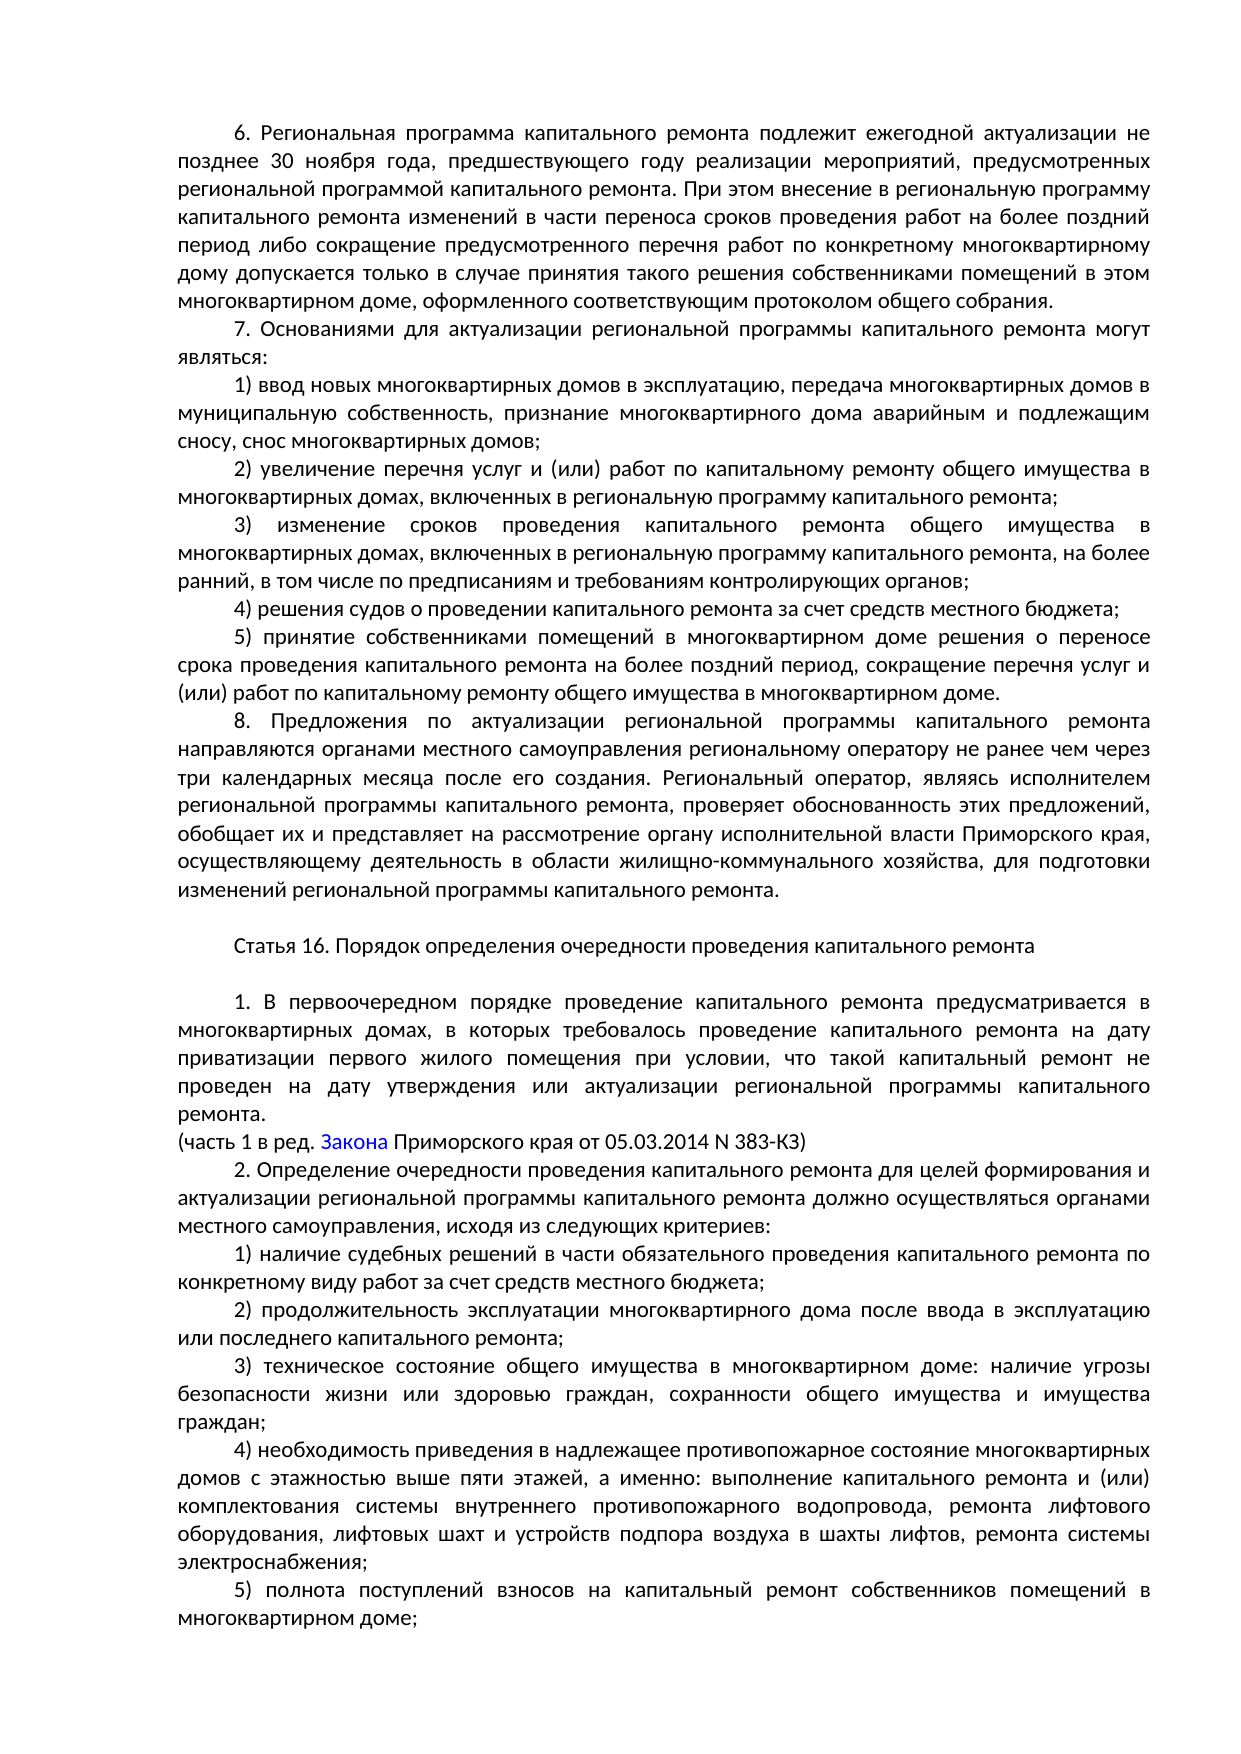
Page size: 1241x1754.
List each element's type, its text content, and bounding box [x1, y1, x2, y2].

text Статья 16. Порядок определения очередности проведения капитального ремонта [177, 931, 1152, 959]
text 5) принятие собственниками помещений в многоквартирном доме решения о переносе срока проведения капитального ремонта на более поздний период, сокращение перечня услуг и (или) работ по капитальному ремонту общего имущества в многоквартирном доме. [177, 622, 1152, 707]
text 5) полнота поступлений взносов на капитальный ремонт собственников помещений в многоквартирном доме; [177, 1575, 1152, 1631]
text 3) техническое состояние общего имущества в многоквартирном доме: наличие угрозы безопасности жизни или здоровью граждан, сохранности общего имущества и имущества граждан; [177, 1351, 1152, 1435]
text 6. Региональная программа капитального ремонта подлежит ежегодной актуализации не позднее 30 ноября года, предшествующего году реализации мероприятий, предусмотренных региональной программой капитального ремонта. При этом внесение в региональную программу капитального ремонта изменений в части переноса сроков проведения работ на более поздний период либо сокращение предусмотренного перечня работ по конкретному многоквартирному дому допускается только в случае принятия такого решения собственниками помещений в этом многоквартирном доме, оформленного соответствующим протоколом общего собрания. [177, 118, 1152, 314]
text 1. В первоочередном порядке проведение капитального ремонта предусматривается в многоквартирных домах, в которых требовалось проведение капитального ремонта на дату приватизации первого жилого помещения при условии, что такой капитальный ремонт не проведен на дату утверждения или актуализации региональной программы капитального ремонта. [177, 987, 1152, 1127]
text 2) увеличение перечня услуг и (или) работ по капитальному ремонту общего имущества в многоквартирных домах, включенных в региональную программу капитального ремонта; [177, 454, 1152, 510]
text 1) ввод новых многоквартирных домов в эксплуатацию, передача многоквартирных домов в муниципальную собственность, признание многоквартирного дома аварийным и подлежащим сносу, снос многоквартирных домов; [177, 370, 1152, 454]
text 3) изменение сроков проведения капитального ремонта общего имущества в многоквартирных домах, включенных в региональную программу капитального ремонта, на более ранний, в том числе по предписаниям и требованиям контролирующих органов; [177, 510, 1152, 594]
text 2. Определение очередности проведения капитального ремонта для целей формирования и актуализации региональной программы капитального ремонта должно осуществляться органами местного самоуправления, исходя из следующих критериев: [177, 1155, 1152, 1239]
text 4) решения судов о проведении капитального ремонта за счет средств местного бюджета; [177, 594, 1152, 622]
text 8. Предложения по актуализации региональной программы капитального ремонта направляются органами местного самоуправления региональному оператору не ранее чем через три календарных месяца после его создания. Региональный оператор, являясь исполнителем региональной программы капитального ремонта, проверяет обоснованность этих предложений, обобщает их и представляет на рассмотрение органу исполнительной власти Приморского края, осуществляющему деятельность в области жилищно-коммунального хозяйства, для подготовки изменений региональной программы капитального ремонта. [177, 707, 1152, 903]
text 1) наличие судебных решений в части обязательного проведения капитального ремонта по конкретному виду работ за счет средств местного бюджета; [177, 1239, 1152, 1295]
text 7. Основаниями для актуализации региональной программы капитального ремонта могут являться: [177, 314, 1152, 370]
text 4) необходимость приведения в надлежащее противопожарное состояние многоквартирных домов с этажностью выше пяти этажей, а именно: выполнение капитального ремонта и (или) комплектования системы внутреннего противопожарного водопровода, ремонта лифтового оборудования, лифтовых шахт и устройств подпора воздуха в шахты лифтов, ремонта системы электроснабжения; [177, 1435, 1152, 1575]
text 2) продолжительность эксплуатации многоквартирного дома после ввода в эксплуатацию или последнего капитального ремонта; [177, 1295, 1152, 1351]
text (часть 1 в ред. Закона Приморского края от 05.03.2014 N 383-КЗ) [177, 1127, 1152, 1155]
